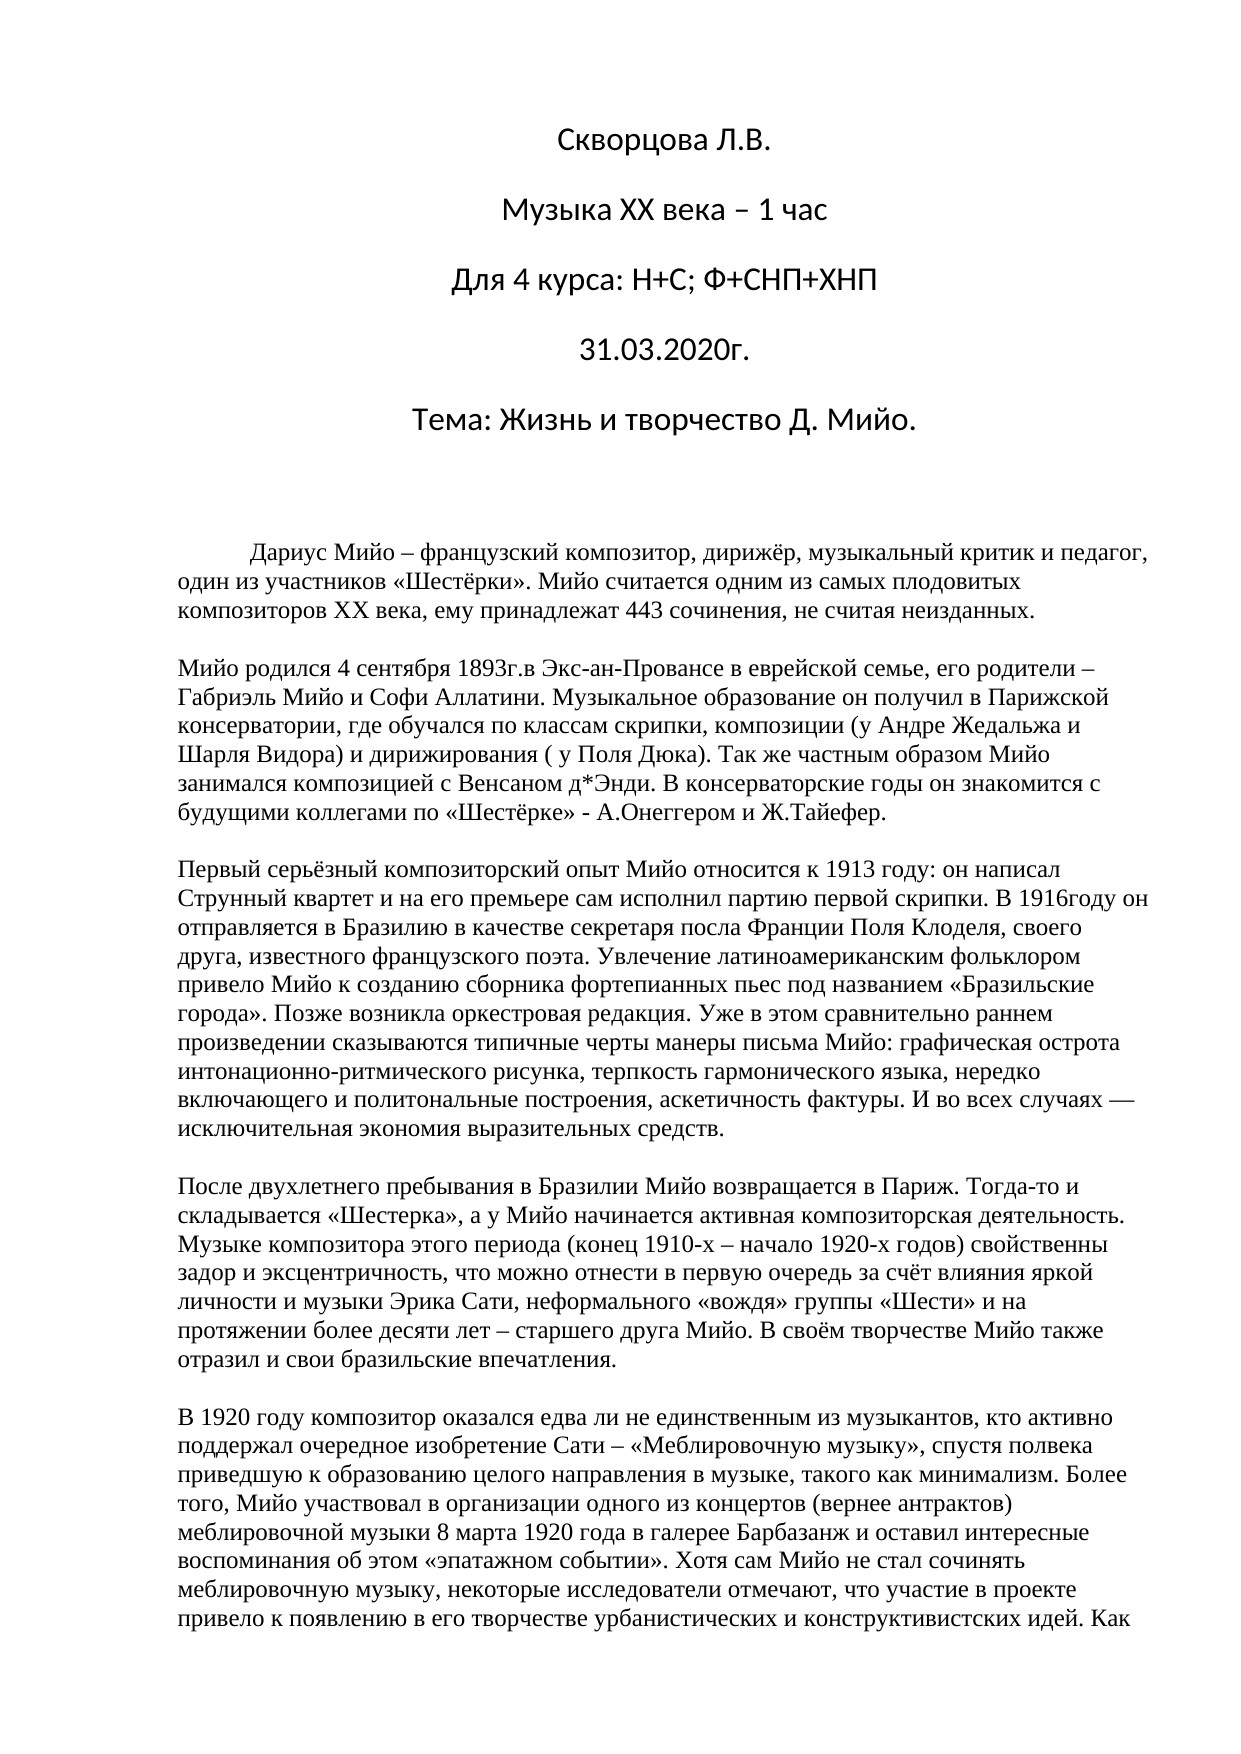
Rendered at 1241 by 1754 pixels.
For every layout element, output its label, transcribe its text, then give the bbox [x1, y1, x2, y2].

text Дариус Мийо – французский композитор, дирижёр, музыкальный критик и педагог, один из участников «Шестёрки». Мийо считается одним из самых плодовитых композиторов ХХ века, ему принадлежат 443 сочинения, не считая неизданных. [177, 537, 1152, 624]
text 31.03.2020г. [177, 328, 1152, 368]
text Скворцова Л.В. [177, 118, 1152, 159]
text После двухлетнего пребывания в Бразилии Мийо возвращается в Париж. Тогда-то и складывается «Шестерка», а у Мийо начинается активная композиторская деятельность. Музыке композитора этого периода (конец 1910-х – начало 1920-х годов) свойственны задор и эксцентричность, что можно отнести в первую очередь за счёт влияния яркой личности и музыки Эрика Сати, неформального «вождя» группы «Шести» и на протяжении более десяти лет – старшего друга Мийо. В своём творчестве Мийо также отразил и свои бразильские впечатления. [177, 1171, 1152, 1372]
text Тема: Жизнь и творчество Д. Мийо. [177, 398, 1152, 438]
text Первый серьёзный композиторский опыт Мийо относится к 1913 году: он написал Струнный квартет и на его премьере сам исполнил партию первой скрипки. В 1916году он отправляется в Бразилию в качестве секретаря посла Франции Поля Клоделя, своего друга, известного французского поэта. Увлечение латиноамериканским фольклором привело Мийо к созданию сборника фортепианных пьес под названием «Бразильские города». Позже возникла оркестровая редакция. Уже в этом сравнительно раннем произведении сказываются типичные черты манеры письма Мийо: графическая острота интонационно-ритмического рисунка, терпкость гармонического языка, нередко включающего и политональные построения, аскетичность фактуры. И во всех случаях — исключительная экономия выразительных средств. [177, 854, 1152, 1142]
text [177, 1402, 1152, 1632]
text Мийо родился 4 сентября 1893г.в Экс-ан-Провансе в еврейской семье, его родители – Габриэль Мийо и Софи Аллатини. Музыкальное образование он получил в Парижской консерватории, где обучался по классам скрипки, композиции (у Андре Жедальжа и Шарля Видора) и дирижирования ( у Поля Дюка). Так же частным образом Мийо занимался композицией с Венсаном д*Энди. В консерваторские годы он знакомится с будущими коллегами по «Шестёрке» - А.Онеггером и Ж.Тайефер. [177, 653, 1152, 825]
text Музыка ХХ века – 1 час [177, 188, 1152, 229]
text Для 4 курса: Н+С; Ф+СНП+ХНП [177, 258, 1152, 299]
